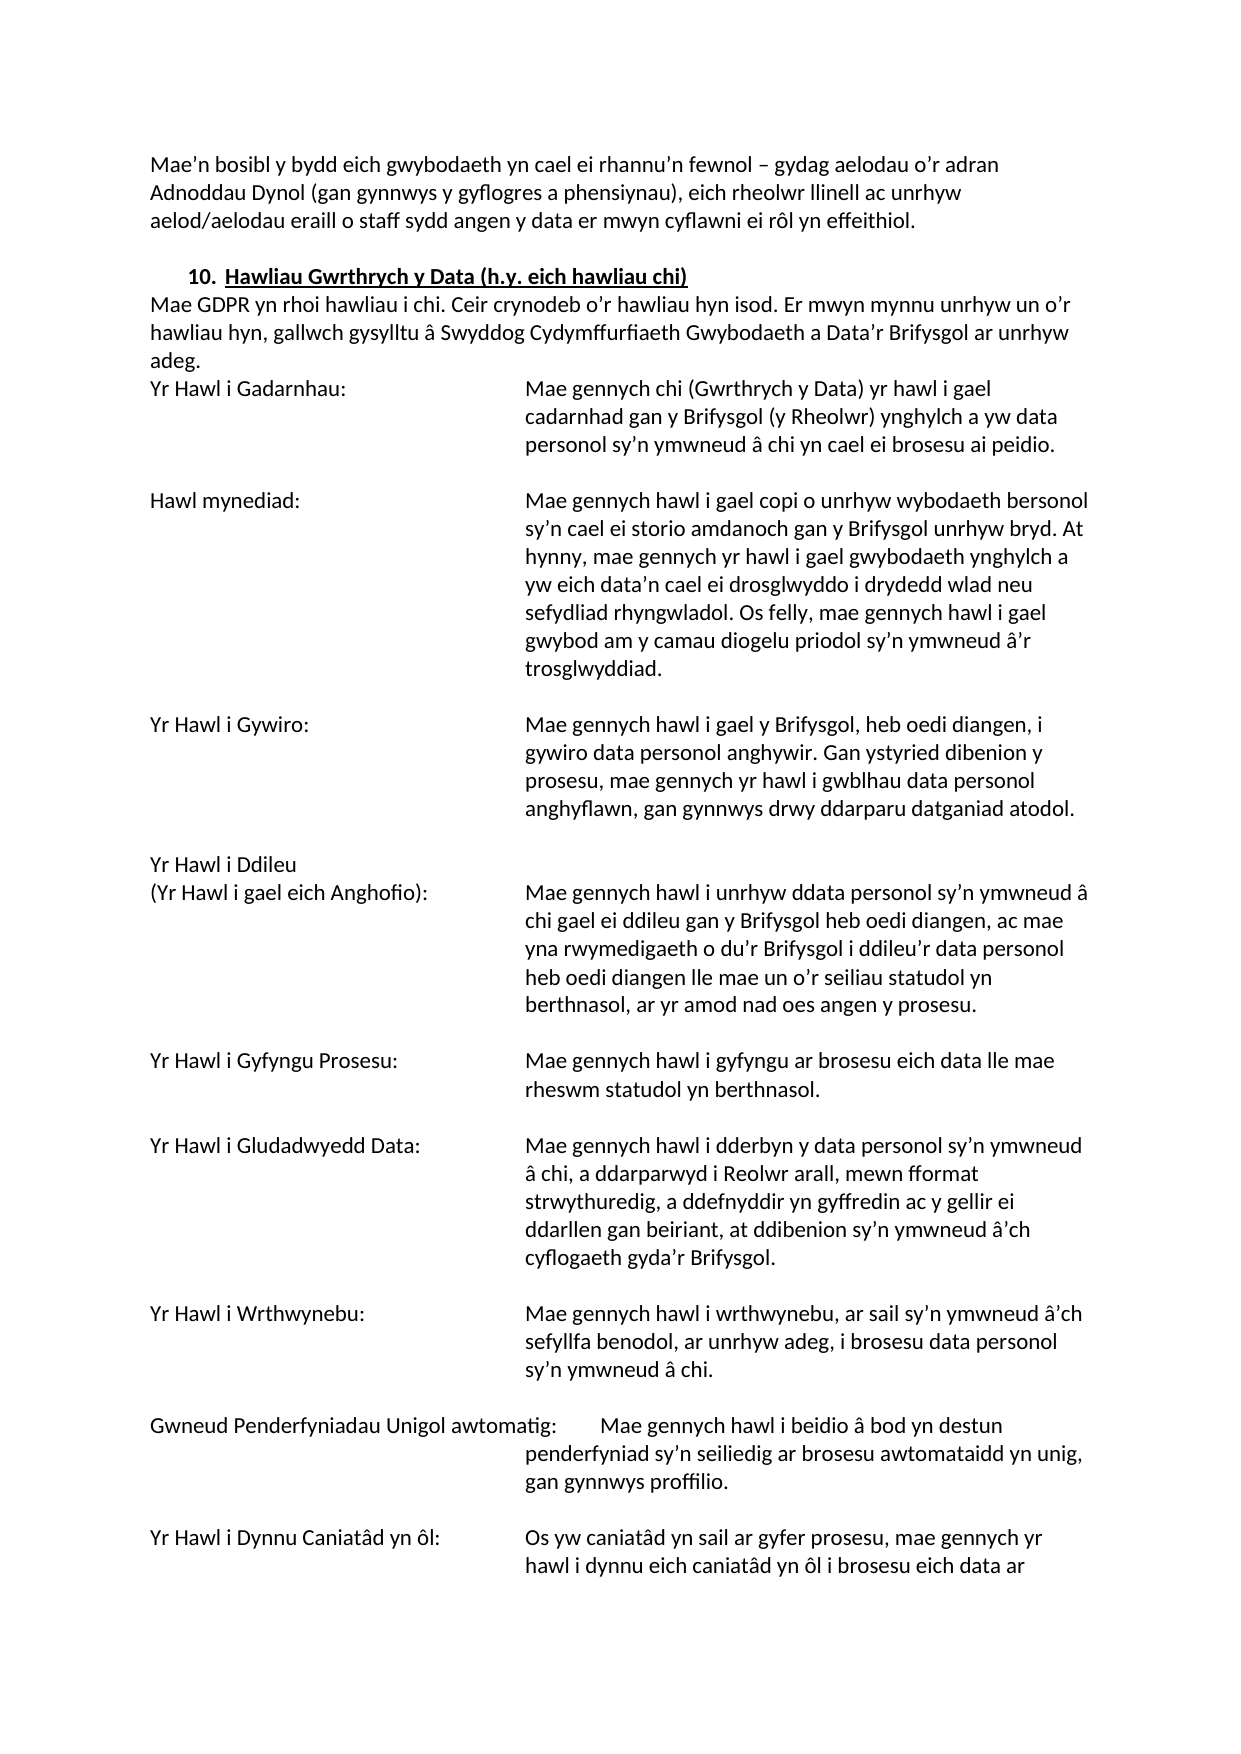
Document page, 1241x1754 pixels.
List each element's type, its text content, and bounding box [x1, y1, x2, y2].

text Yr Hawl i Wrthwynebu: Mae gennych hawl i wrthwynebu, ar sail sy’n ymwneud â’ch sefyllfa benodol, ar unrhyw adeg, i brosesu data personol sy’n ymwneud â chi. [150, 1299, 1090, 1383]
text Yr Hawl i Gywiro: Mae gennych hawl i gael y Brifysgol, heb oedi diangen, i gywiro data personol anghywir. Gan ystyried dibenion y prosesu, mae gennych yr hawl i gwblhau data personol anghyflawn, gan gynnwys drwy ddarparu datganiad atodol. [150, 710, 1090, 822]
text Mae GDPR yn rhoi hawliau i chi. Ceir crynodeb o’r hawliau hyn isod. Er mwyn mynnu unrhyw un o’r hawliau hyn, gallwch gysylltu â Swyddog Cydymffurfiaeth Gwybodaeth a Data’r Brifysgol ar unrhyw adeg. [150, 290, 1090, 374]
text Yr Hawl i Ddileu [150, 851, 1090, 878]
text Yr Hawl i Gyfyngu Prosesu: Mae gennych hawl i gyfyngu ar brosesu eich data lle mae rheswm statudol yn berthnasol. [150, 1047, 1090, 1103]
text Mae’n bosibl y bydd eich gwybodaeth yn cael ei rhannu’n fewnol – gydag aelodau o’r adran Adnoddau Dynol (gan gynnwys y gyflogres a phensiynau), eich rheolwr llinell ac unrhyw aelod/aelodau eraill o staff sydd angen y data er mwyn cyflawni ei rôl yn effeithiol. [150, 150, 1090, 234]
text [150, 1523, 1090, 1579]
list Hawliau Gwrthrych y Data (h.y. eich hawliau chi) [187, 262, 1090, 290]
text Yr Hawl i Gadarnhau: Mae gennych chi (Gwrthrych y Data) yr hawl i gael cadarnhad gan y Brifysgol (y Rheolwr) ynghylch a yw data personol sy’n ymwneud â chi yn cael ei brosesu ai peidio. [150, 374, 1090, 458]
text Yr Hawl i Gludadwyedd Data: Mae gennych hawl i dderbyn y data personol sy’n ymwneud â chi, a ddarparwyd i Reolwr arall, mewn fformat strwythuredig, a ddefnyddir yn gyffredin ac y gellir ei ddarllen gan beiriant, at ddibenion sy’n ymwneud â’ch cyflogaeth gyda’r Brifysgol. [150, 1131, 1090, 1271]
text Gwneud Penderfyniadau Unigol awtomatig: Mae gennych hawl i beidio â bod yn destun penderfyniad sy’n seiliedig ar brosesu awtomataidd yn unig, gan gynnwys proffilio. [150, 1411, 1090, 1495]
text Hawl mynediad: Mae gennych hawl i gael copi o unrhyw wybodaeth bersonol sy’n cael ei storio amdanoch gan y Brifysgol unrhyw bryd. At hynny, mae gennych yr hawl i gael gwybodaeth ynghylch a yw eich data’n cael ei drosglwyddo i drydedd wlad neu sefydliad rhyngwladol. Os felly, mae gennych hawl i gael gwybod am y camau diogelu priodol sy’n ymwneud â’r trosglwyddiad. [150, 486, 1090, 682]
text (Yr Hawl i gael eich Anghofio): Mae gennych hawl i unrhyw ddata personol sy’n ymwneud â chi gael ei ddileu gan y Brifysgol heb oedi diangen, ac mae yna rwymedigaeth o du’r Brifysgol i ddileu’r data personol heb oedi diangen lle mae un o’r seiliau statudol yn berthnasol, ar yr amod nad oes angen y prosesu. [150, 878, 1090, 1019]
